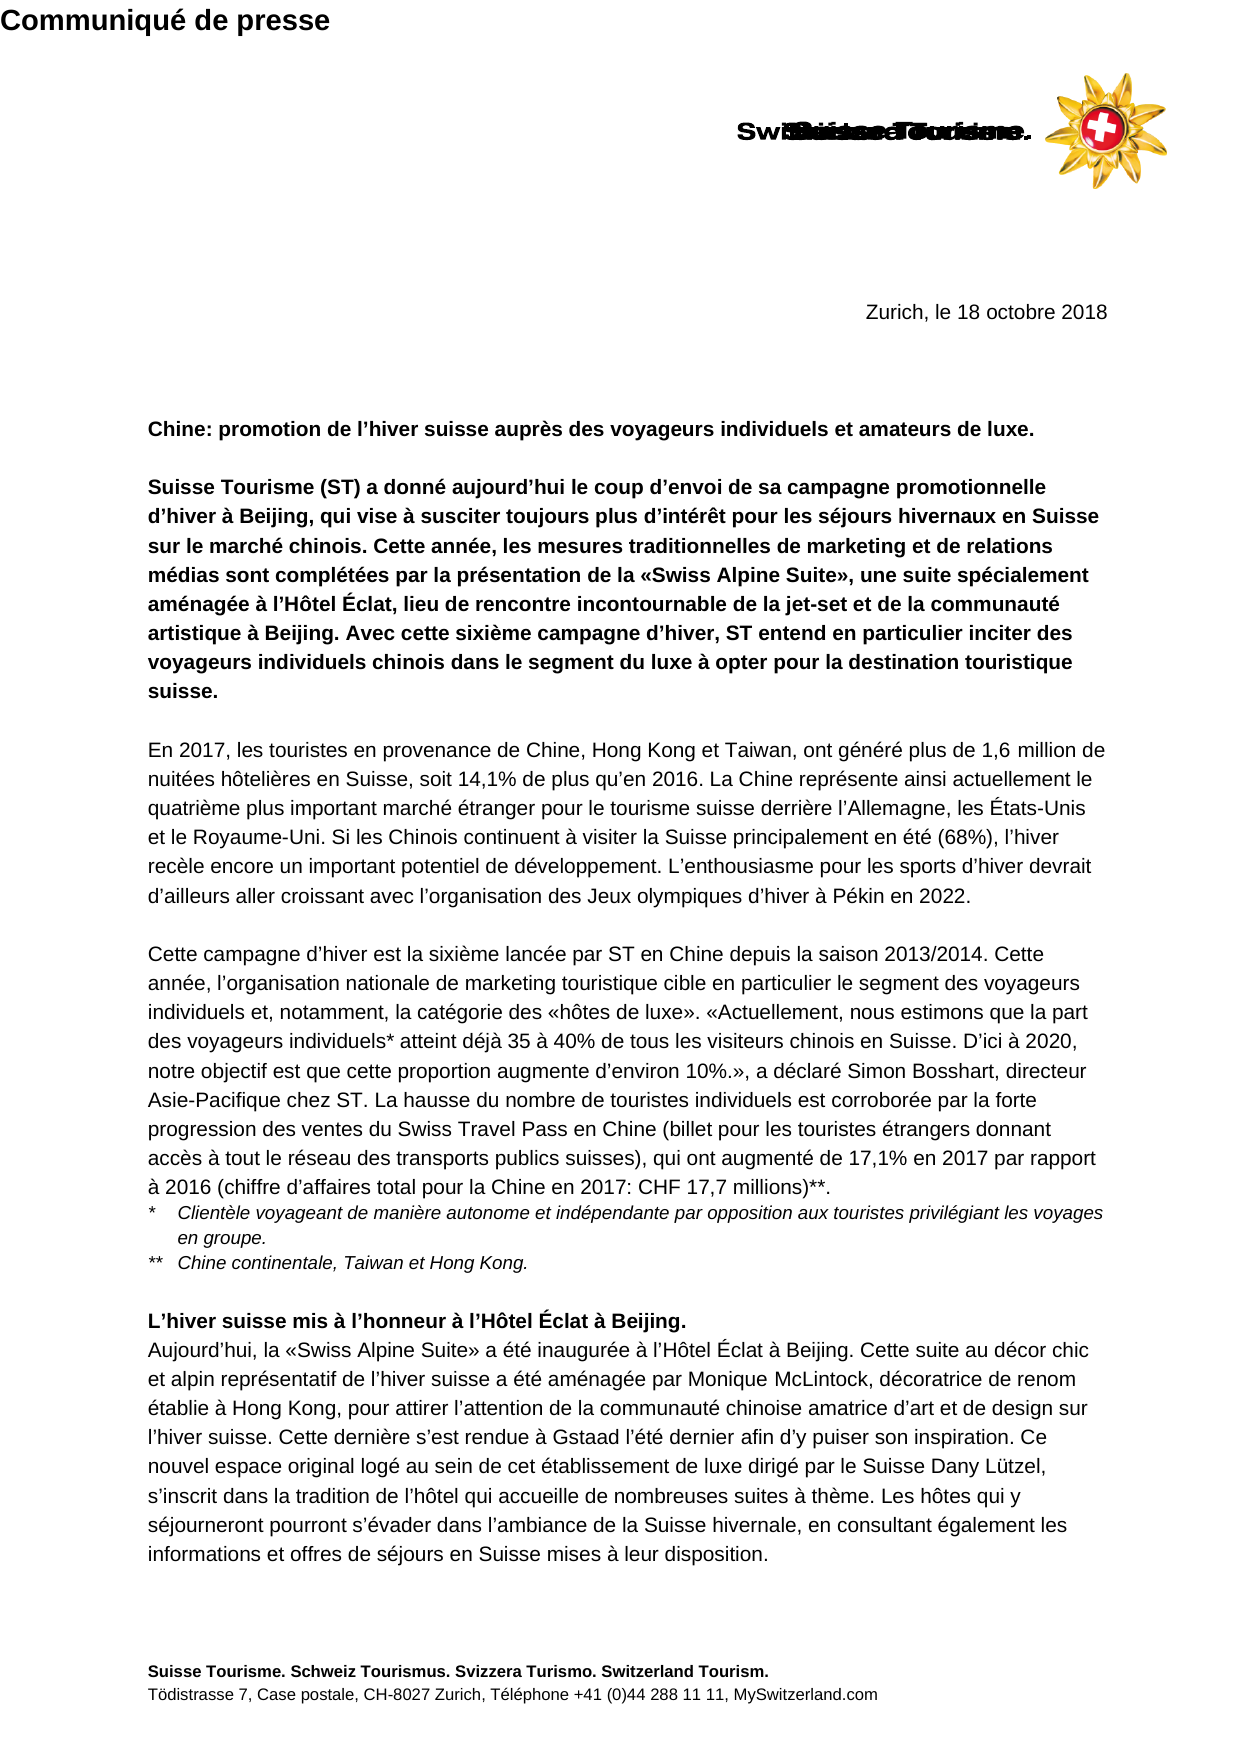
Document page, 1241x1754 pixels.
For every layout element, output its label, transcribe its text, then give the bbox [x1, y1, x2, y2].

text L’hiver suisse mis à l’honneur à l’Hôtel Éclat à Beijing. [148, 1303, 1107, 1332]
text Cette campagne d’hiver est la sixième lancée par ST en Chine depuis la saison 2013/2014. Cette année, l’organisation nationale de marketing touristique cible en particulier le segment des voyageurs individuels et, notamment, la catégorie des «hôtes de luxe». «Actuellement, nous estimons que la part des voyageurs individuels* atteint déjà 35 à 40% de tous les visiteurs chinois en Suisse. D’ici à 2020, notre objectif est que cette proportion augmente d’environ 10%.», a déclaré Simon Bosshart, directeur Asie-Pacifique chez ST. La hausse du nombre de touristes individuels est corroborée par la forte progression des ventes du Swiss Travel Pass en Chine (billet pour les touristes étrangers donnant accès à tout le réseau des transports publics suisses), qui ont augmenté de 17,1% en 2017 par rapport à 2016 (chiffre d’affaires total pour la Chine en 2017: CHF 17,7 millions)**. [148, 937, 1107, 1199]
text * Clientèle voyageant de manière autonome et indépendante par opposition aux touristes privilégiant les voyages en groupe. [148, 1199, 1107, 1249]
text Aujourd’hui, la «Swiss Alpine Suite» a été inaugurée à l’Hôtel Éclat à Beijing. Cette suite au décor chic et alpin représentatif de l’hiver suisse a été aménagée par Monique McLintock, décoratrice de renom établie à Hong Kong, pour attirer l’attention de la communauté chinoise amatrice d’art et de design sur l’hiver suisse. Cette dernière s’est rendue à Gstaad l’été dernier afin d’y puiser son inspiration. Ce nouvel espace original logé au sein de cet établissement de luxe dirigé par le Suisse Dany Lützel, s’inscrit dans la tradition de l’hôtel qui accueille de nombreuses suites à thème. Les hôtes qui y séjourneront pourront s’évader dans l’ambiance de la Suisse hivernale, en consultant également les informations et offres de séjours en Suisse mises à leur disposition. [148, 1332, 1107, 1566]
text Chine: promotion de l’hiver suisse auprès des voyageurs individuels et amateurs de luxe. [148, 412, 1107, 441]
text Zurich, le 18 octobre 2018 [148, 295, 1107, 324]
text ** Chine continentale, Taiwan et Hong Kong. [148, 1249, 1107, 1274]
text En 2017, les touristes en provenance de Chine, Hong Kong et Taiwan, ont généré plus de 1,6 million de nuitées hôtelières en Suisse, soit 14,1% de plus qu’en 2016. La Chine représente ainsi actuellement le quatrième plus important marché étranger pour le tourisme suisse derrière l’Allemagne, les États-Unis et le Royaume-Uni. Si les Chinois continuent à visiter la Suisse principalement en été (68%), l’hiver recèle encore un important potentiel de développement. L’enthousiasme pour les sports d’hiver devrait d’ailleurs aller croissant avec l’organisation des Jeux olympiques d’hiver à Pékin en 2022. [148, 732, 1107, 907]
picture [1039, 67, 1173, 195]
text Suisse Tourisme (ST) a donné aujourd’hui le coup d’envoi de sa campagne promotionnelle d’hiver à Beijing, qui vise à susciter toujours plus d’intérêt pour les séjours hivernaux en Suisse sur le marché chinois. Cette année, les mesures traditionnelles de marketing et de relations médias sont complétées par la présentation de la «Swiss Alpine Suite», une suite spécialement aménagée à l’Hôtel Éclat, lieu de rencontre incontournable de la jet-set et de la communauté artistique à Beijing. Avec cette sixième campagne d’hiver, ST entend en particulier inciter des voyageurs individuels chinois dans le segment du luxe à opter pour la destination touristique suisse. [148, 470, 1107, 703]
